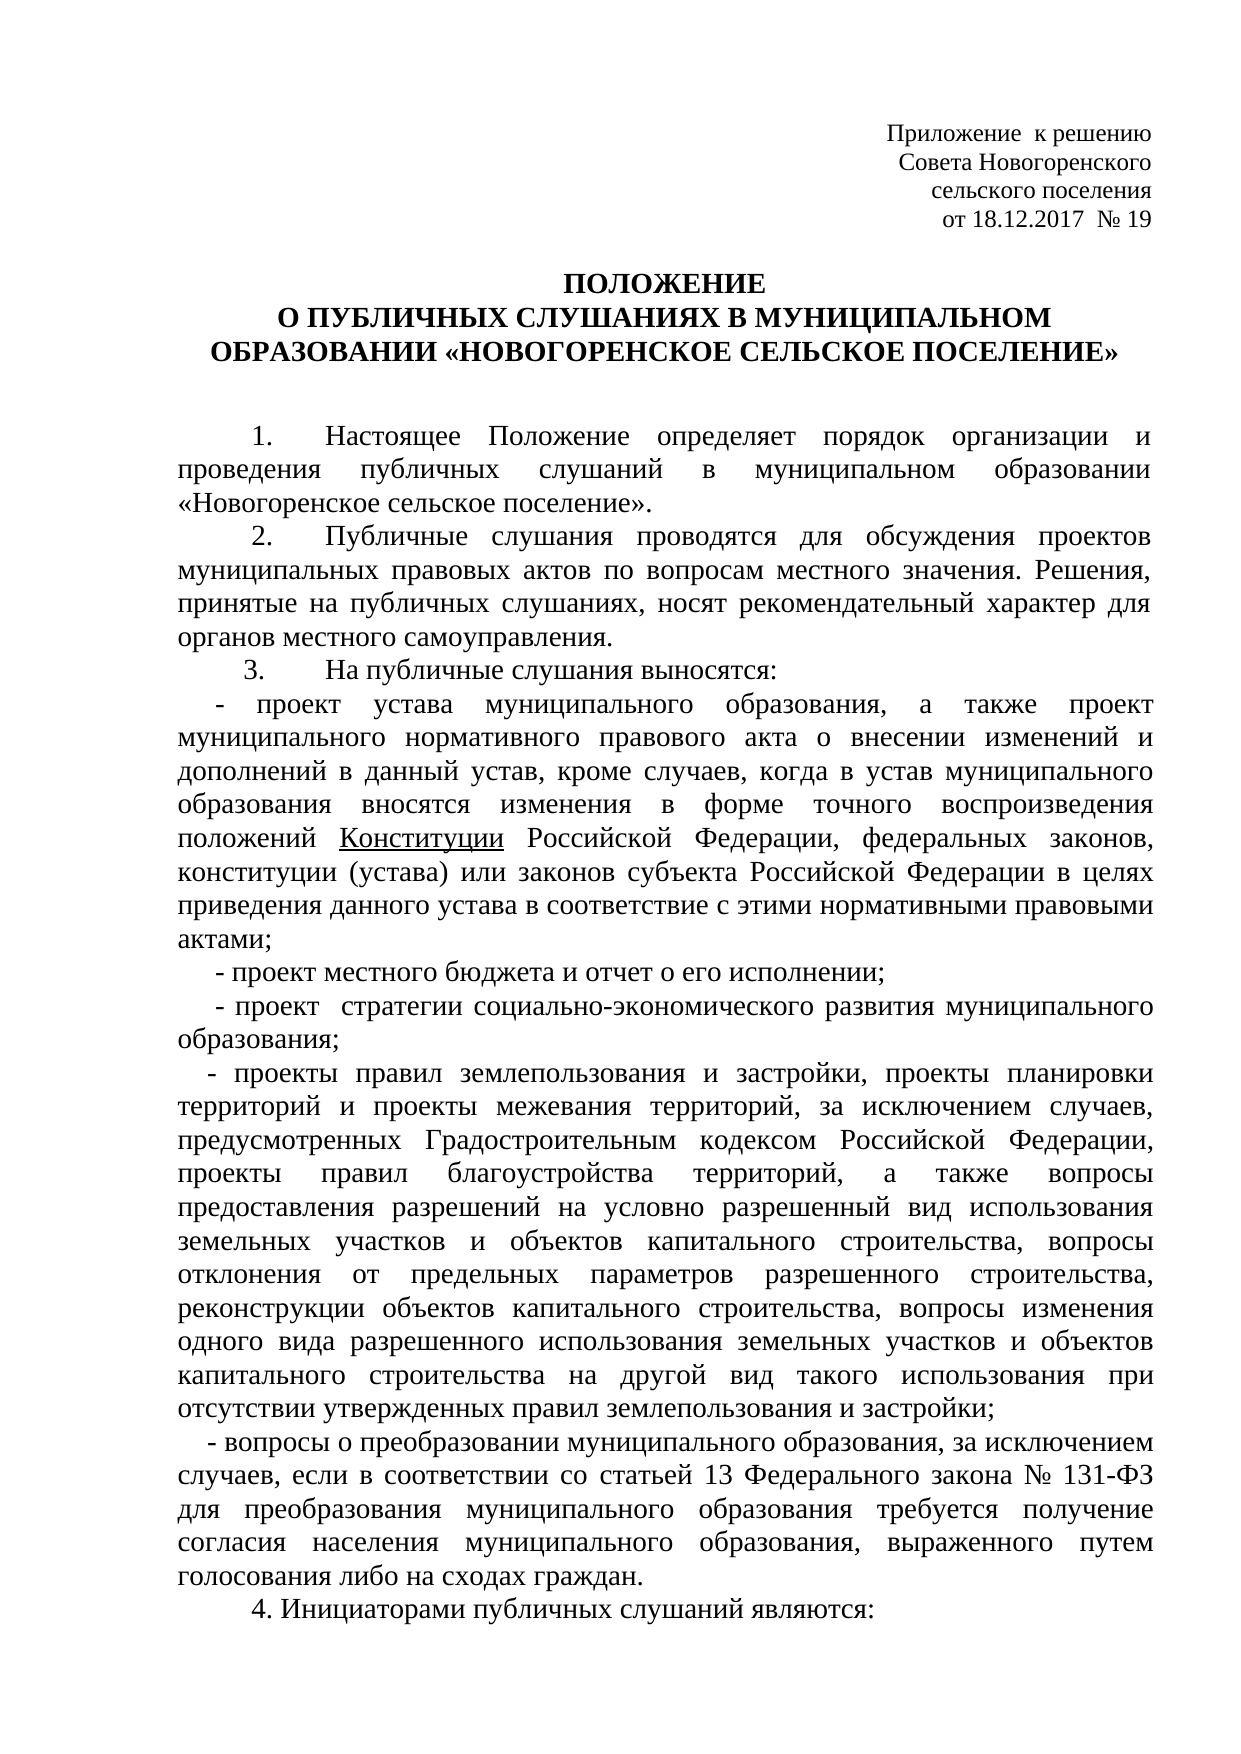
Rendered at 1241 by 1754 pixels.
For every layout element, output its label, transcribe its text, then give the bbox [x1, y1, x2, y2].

text - проект местного бюджета и отчет о его исполнении; [177, 954, 1154, 988]
list На публичные слушания выносятся: [243, 652, 1152, 686]
list Публичные слушания проводятся для обсуждения проектов муниципальных правовых актов по вопросам местного значения. Решения, принятые на публичных слушаниях, носят рекомендательный характер для органов местного самоуправления. [177, 518, 1152, 652]
text от 18.12.2017 № 19 [177, 204, 1152, 233]
title О ПУБЛИЧНЫХ СЛУШАНИЯХ В МУНИЦИПАЛЬНОМ ОБРАЗОВАНИИ «НОВОГОРЕНСКОЕ СЕЛЬСКОЕ ПОСЕЛЕНИЕ» [177, 300, 1152, 367]
list Настоящее Положение определяет порядок организации и проведения публичных слушаний в муниципальном образовании «Новогоренское сельское поселение». [177, 418, 1152, 518]
text - проекты правил землепользования и застройки, проекты планировки территорий и проекты межевания территорий, за исключением случаев, предусмотренных Градостроительным кодексом Российской Федерации, проекты правил благоустройства территорий, а также вопросы предоставления разрешений на условно разрешенный вид использования земельных участков и объектов капитального строительства, вопросы отклонения от предельных параметров разрешенного строительства, реконструкции объектов капитального строительства, вопросы изменения одного вида разрешенного использования земельных участков и объектов капитального строительства на другой вид такого использования при отсутствии утвержденных правил землепользования и застройки; [177, 1055, 1154, 1424]
text - проект стратегии социально-экономического развития муниципального образования; [177, 988, 1154, 1055]
title ПОЛОЖЕНИЕ [177, 267, 1152, 300]
text Совета Новогоренского [177, 147, 1152, 176]
text - проект устава муниципального образования, а также проект муниципального нормативного правового акта о внесении изменений и дополнений в данный устав, кроме случаев, когда в устав муниципального образования вносятся изменения в форме точного воспроизведения положений Конституции Российской Федерации, федеральных законов, конституции (устава) или законов субъекта Российской Федерации в целях приведения данного устава в соответствие с этими нормативными правовыми актами; [177, 686, 1154, 954]
text 4. Инициаторами публичных слушаний являются: [177, 1592, 1152, 1625]
text Приложение к решению [646, 118, 1152, 147]
text - вопросы о преобразовании муниципального образования, за исключением случаев, если в соответствии со статьей 13 Федерального закона № 131-ФЗ для преобразования муниципального образования требуется получение согласия населения муниципального образования, выраженного путем голосования либо на сходах граждан. [177, 1424, 1154, 1592]
text сельского поселения [177, 176, 1152, 204]
